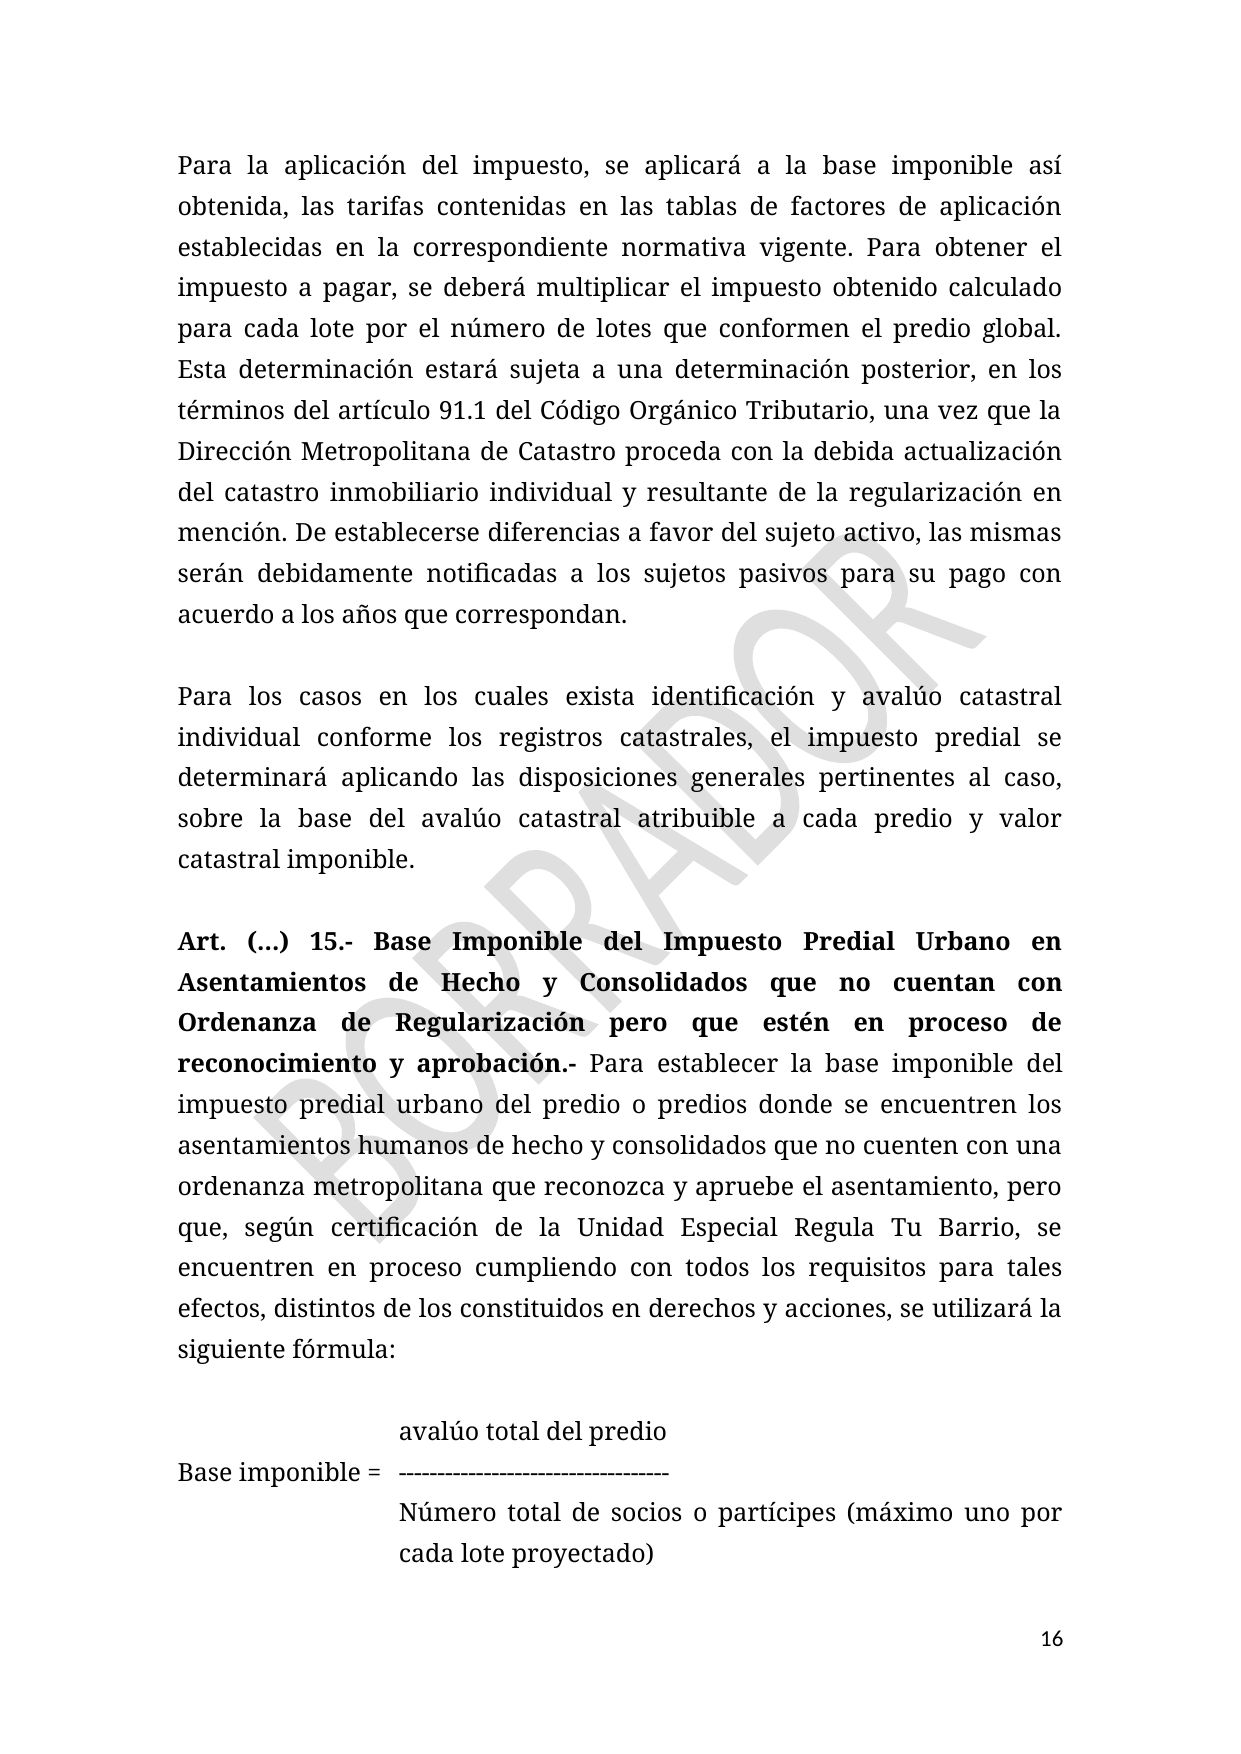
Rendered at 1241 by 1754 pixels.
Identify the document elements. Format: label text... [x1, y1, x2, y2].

text Número total de socios o partícipes (máximo uno por cada lote proyectado) [398, 1495, 1063, 1570]
text Art. (...) 15.- Base Imponible del Impuesto Predial Urbano en Asentamientos de Hecho y Consolidados que no cuentan con Ordenanza de Regularización pero que estén en proceso de reconocimiento y aprobación.- Para establecer la base imponible del impuesto predial urbano del predio o predios donde se encuentren los asentamientos humanos de hecho y consolidados que no cuenten con una ordenanza metropolitana que reconozca y apruebe el asentamiento, pero que, según certificación de la Unidad Especial Regula Tu Barrio, se encuentren en proceso cumpliendo con todos los requisitos para tales efectos, distintos de los constituidos en derechos y acciones, se utilizará la siguiente fórmula: [177, 923, 1063, 1366]
text Para la aplicación del impuesto, se aplicará a la base imponible así obtenida, las tarifas contenidas en las tablas de factores de aplicación establecidas en la correspondiente normativa vigente. Para obtener el impuesto a pagar, se deberá multiplicar el impuesto obtenido calculado para cada lote por el número de lotes que conformen el predio global. Esta determinación estará sujeta a una determinación posterior, en los términos del artículo 91.1 del Código Orgánico Tributario, una vez que la Dirección Metropolitana de Catastro proceda con la debida actualización del catastro inmobiliario individual y resultante de la regularización en mención. De establecerse diferencias a favor del sujeto activo, las mismas serán debidamente notificadas a los sujetos pasivos para su pago con acuerdo a los años que correspondan. [177, 148, 1063, 631]
text avalúo total del predio [325, 1413, 1063, 1447]
text Base imponible = ----------------------------------- [177, 1454, 1063, 1488]
text Para los casos en los cuales exista identificación y avalúo catastral individual conforme los registros catastrales, el impuesto predial se determinará aplicando las disposiciones generales pertinentes al caso, sobre la base del avalúo catastral atribuible a cada predio y valor catastral imponible. [177, 678, 1063, 876]
